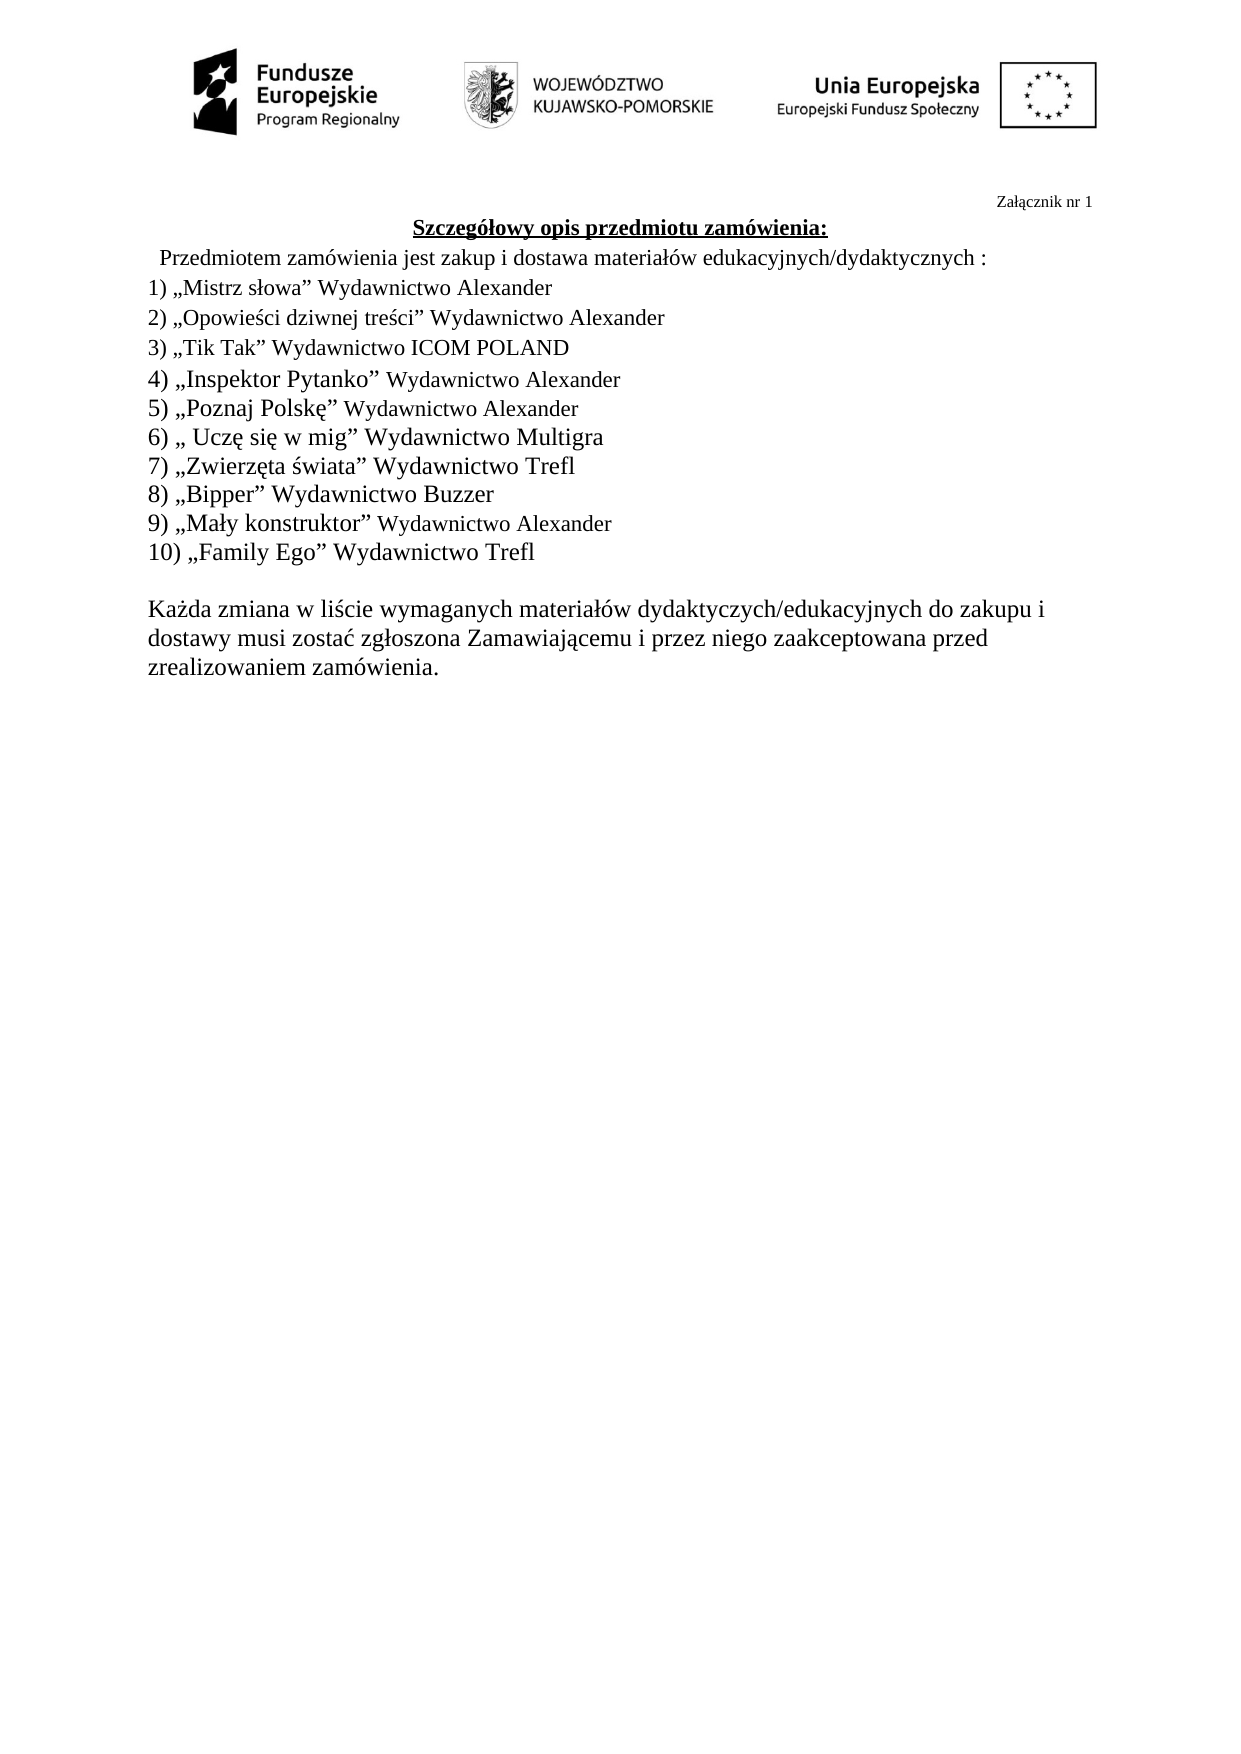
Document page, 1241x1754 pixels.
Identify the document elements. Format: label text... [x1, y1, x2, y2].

text Szczegółowy opis przedmiotu zamówienia: [148, 213, 1093, 240]
text 8) „Bipper” Wydawnictwo Buzzer [148, 479, 1093, 508]
picture [172, 27, 1118, 157]
text 9) „Mały konstruktor” Wydawnictwo Alexander [148, 508, 1093, 537]
text Przedmiotem zamówienia jest zakup i dostawa materiałów edukacyjnych/dydaktycznych : [148, 244, 1093, 270]
text 4) „Inspektor Pytanko” Wydawnictwo Alexander [148, 364, 1093, 393]
text 10) „Family Ego” Wydawnictwo Trefl [148, 537, 1093, 566]
text Każda zmiana w liście wymaganych materiałów dydaktyczych/edukacyjnych do zakupu i dostawy musi zostać zgłoszona Zamawiającemu i przez niego zaakceptowana przed zrealizowaniem zamówienia. [148, 594, 1093, 681]
text 2) „Opowieści dziwnej treści” Wydawnictwo Alexander [148, 304, 1093, 331]
text 7) „Zwierzęta świata” Wydawnictwo Trefl [148, 451, 1093, 479]
text 1) „Mistrz słowa” Wydawnictwo Alexander [148, 274, 1093, 300]
text Załącznik nr 1 [148, 192, 1093, 211]
text 3) „Tik Tak” Wydawnictwo ICOM POLAND [148, 334, 1181, 361]
text 6) „ Uczę się w mig” Wydawnictwo Multigra [148, 422, 1093, 451]
text 5) „Poznaj Polskę” Wydawnictwo Alexander [148, 393, 1093, 422]
